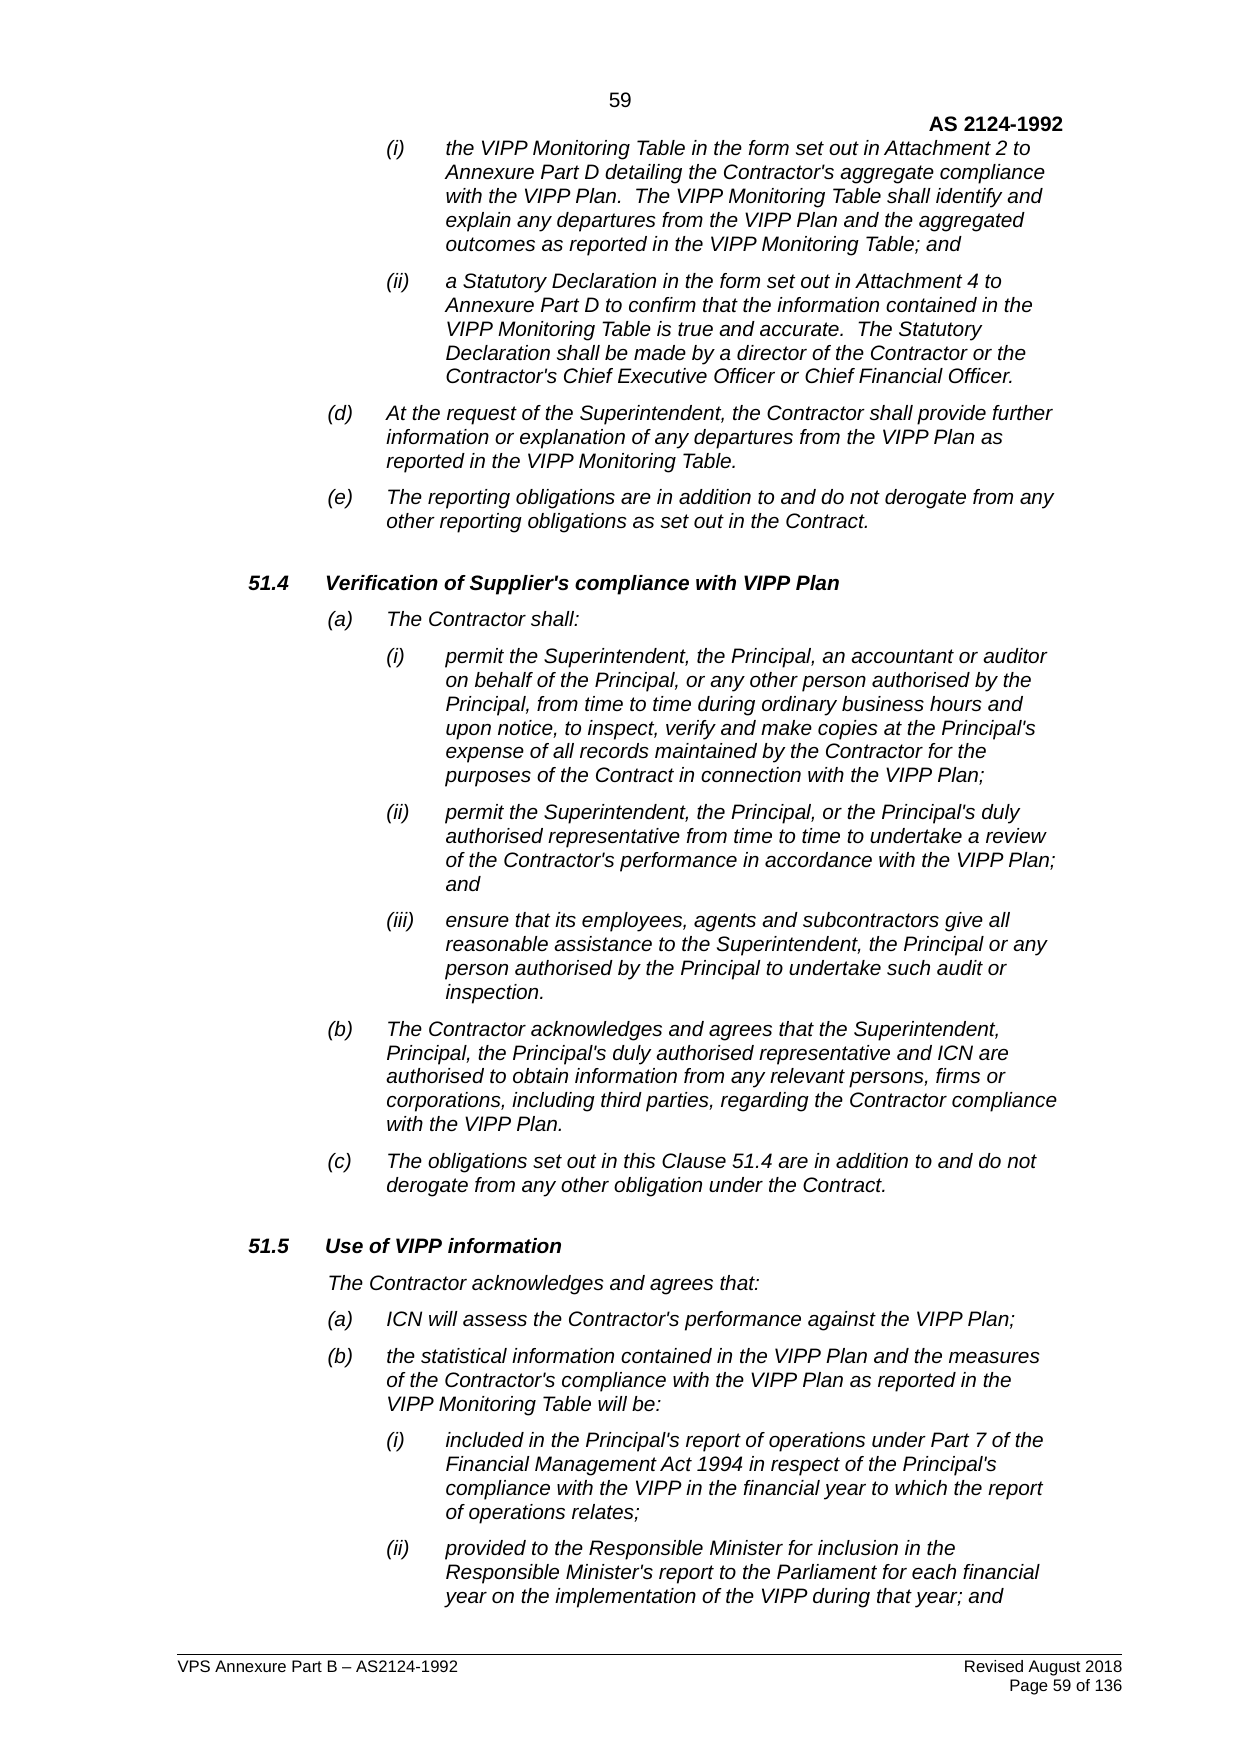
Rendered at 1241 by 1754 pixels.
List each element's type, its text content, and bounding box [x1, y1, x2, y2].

text (a) The Contractor shall: [327, 607, 1063, 631]
text (i) the VIPP Monitoring Table in the form set out in Attachment 2 to Annexure Part D detailing the Contractor's aggregate compliance with the VIPP Plan. The VIPP Monitoring Table shall identify and explain any departures from the VIPP Plan and the aggregated outcomes as reported in the VIPP Monitoring Table; and [386, 136, 1063, 256]
text (ii) provided to the Responsible Minister for inclusion in the Responsible Minister's report to the Parliament for each financial year on the implementation of the VIPP during that year; and [386, 1536, 1063, 1608]
text (b) the statistical information contained in the VIPP Plan and the measures of the Contractor's compliance with the VIPP Plan as reported in the VIPP Monitoring Table will be: [327, 1343, 1063, 1415]
text (i) included in the Principal's report of operations under Part 7 of the Financial Management Act 1994 in respect of the Principal's compliance with the VIPP in the financial year to which the report of operations relates; [386, 1428, 1063, 1524]
text (ii) permit the Superintendent, the Principal, or the Principal's duly authorised representative from time to time to undertake a review of the Contractor's performance in accordance with the VIPP Plan; and [386, 800, 1063, 896]
text (a) ICN will assess the Contractor's performance against the VIPP Plan; [327, 1307, 1063, 1331]
list 51.5 Use of VIPP information [248, 1234, 1063, 1258]
text (e) The reporting obligations are in addition to and do not derogate from any other reporting obligations as set out in the Contract. [327, 485, 1063, 533]
list 51.4 Verification of Supplier's compliance with VIPP Plan [248, 571, 1063, 594]
text (d) At the request of the Superintendent, the Contractor shall provide further information or explanation of any departures from the VIPP Plan as reported in the VIPP Monitoring Table. [327, 401, 1063, 473]
text The Contractor acknowledges and agrees that: [325, 1271, 1063, 1294]
text (ii) a Statutory Declaration in the form set out in Attachment 4 to Annexure Part D to confirm that the information contained in the VIPP Monitoring Table is true and accurate. The Statutory Declaration shall be made by a director of the Contractor or the Contractor's Chief Executive Officer or Chief Financial Officer. [386, 268, 1063, 388]
text (iii) ensure that its employees, agents and subcontractors give all reasonable assistance to the Superintendent, the Principal or any person authorised by the Principal to undertake such audit or inspection. [386, 908, 1063, 1004]
text (i) permit the Superintendent, the Principal, an accountant or auditor on behalf of the Principal, or any other person authorised by the Principal, from time to time during ordinary business hours and upon notice, to inspect, verify and make copies at the Principal's expense of all records maintained by the Contractor for the purposes of the Contract in connection with the VIPP Plan; [386, 643, 1063, 787]
text (c) The obligations set out in this Clause 51.4 are in addition to and do not derogate from any other obligation under the Contract. [327, 1149, 1063, 1197]
text (b) The Contractor acknowledges and agrees that the Superintendent, Principal, the Principal's duly authorised representative and ICN are authorised to obtain information from any relevant persons, firms or corporations, including third parties, regarding the Contractor compliance with the VIPP Plan. [327, 1016, 1063, 1136]
